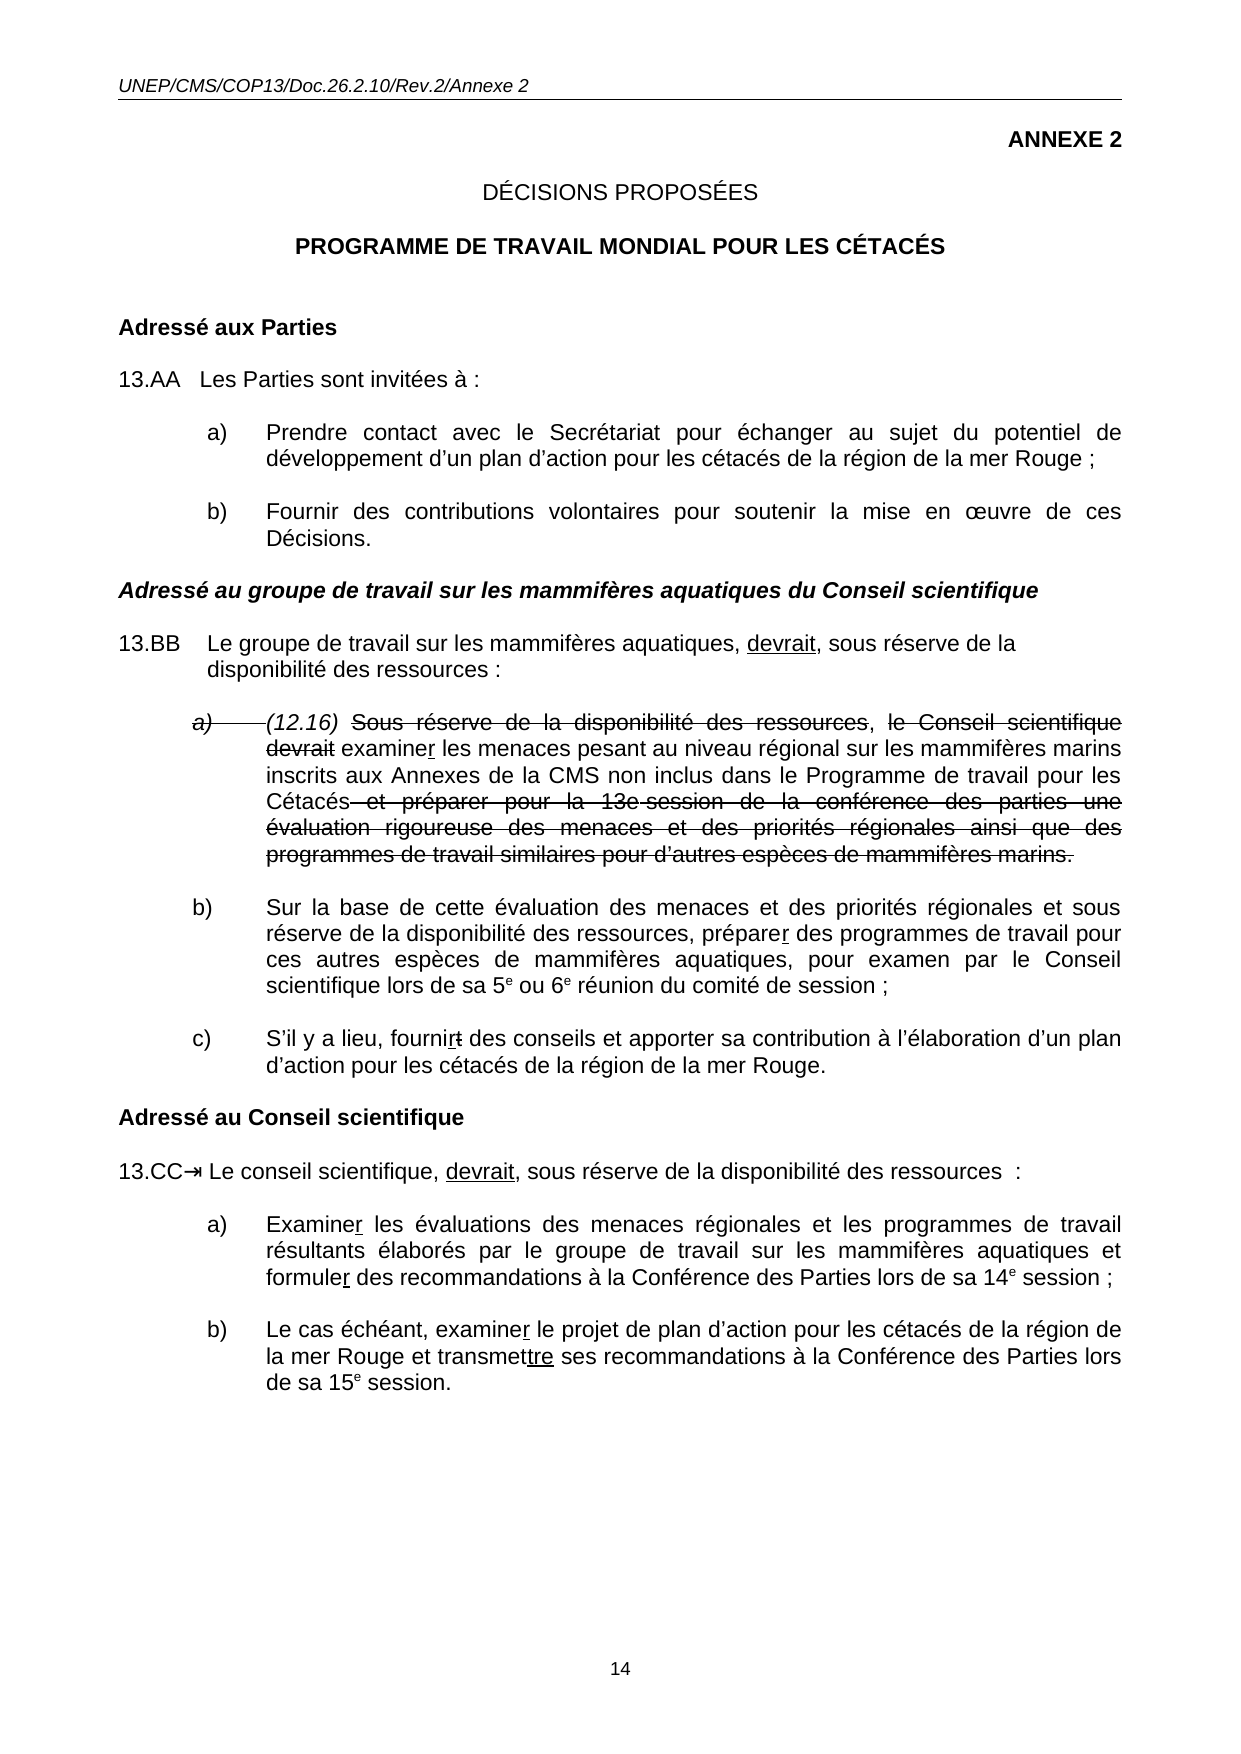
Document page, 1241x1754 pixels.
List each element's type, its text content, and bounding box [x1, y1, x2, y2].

list Fournir des contributions volontaires pour soutenir la mise en œuvre de ces Décisions. [207, 498, 1122, 551]
list Le cas échéant, examiner le projet de plan d’action pour les cétacés de la région de la mer Rouge et transmettre ses recommandations à la Conférence des Parties lors de sa 15e session. [207, 1316, 1122, 1395]
text 13.CC⇥ Le conseil scientifique, devrait, sous réserve de la disponibilité des ressources : [118, 1157, 1122, 1184]
text 13.AA Les Parties sont invitées à : [118, 366, 1122, 393]
list S’il y a lieu, fournirt des conseils et apporter sa contribution à l’élaboration d’un plan d’action pour les cétacés de la région de la mer Rouge. [192, 1025, 1122, 1078]
text Programme de travail MONDIAL pour les CÉtacÉs [118, 233, 1122, 259]
list Examiner les évaluations des menaces régionales et les programmes de travail résultants élaborés par le groupe de travail sur les mammifères aquatiques et formuler des recommandations à la Conférence des Parties lors de sa 14e session ; [207, 1211, 1122, 1290]
text DÉCISIONS PROPOSÉES [118, 179, 1122, 205]
list (12.16) Sous réserve de la disponibilité des ressources, le Conseil scientifique devrait examiner les menaces pesant au niveau régional sur les mammifères marins inscrits aux Annexes de la CMS non inclus dans le Programme de travail pour les Cétacés et préparer pour la 13e session de la conférence des parties une évaluation rigoureuse des menaces et des priorités régionales ainsi que des programmes de travail similaires pour d’autres espèces de mammifères marins. [192, 709, 1122, 867]
list Sur la base de cette évaluation des menaces et des priorités régionales et sous réserve de la disponibilité des ressources, préparer des programmes de travail pour ces autres espèces de mammifères aquatiques, pour examen par le Conseil scientifique lors de sa 5e ou 6e réunion du comité de session ; [192, 893, 1122, 999]
list Prendre contact avec le Secrétariat pour échanger au sujet du potentiel de développement d’un plan d’action pour les cétacés de la région de la mer Rouge ; [207, 419, 1122, 472]
list Adressé au groupe de travail sur les mammifères aquatiques du Conseil scientifique [118, 577, 1122, 603]
text 13.BB Le groupe de travail sur les mammifères aquatiques, devrait, sous réserve de la disponibilité des ressources : [118, 630, 1122, 683]
list Adressé au Conseil scientifique [118, 1104, 1122, 1131]
list Adressé aux Parties [118, 314, 1122, 340]
text Annexe 2 [118, 126, 1122, 152]
